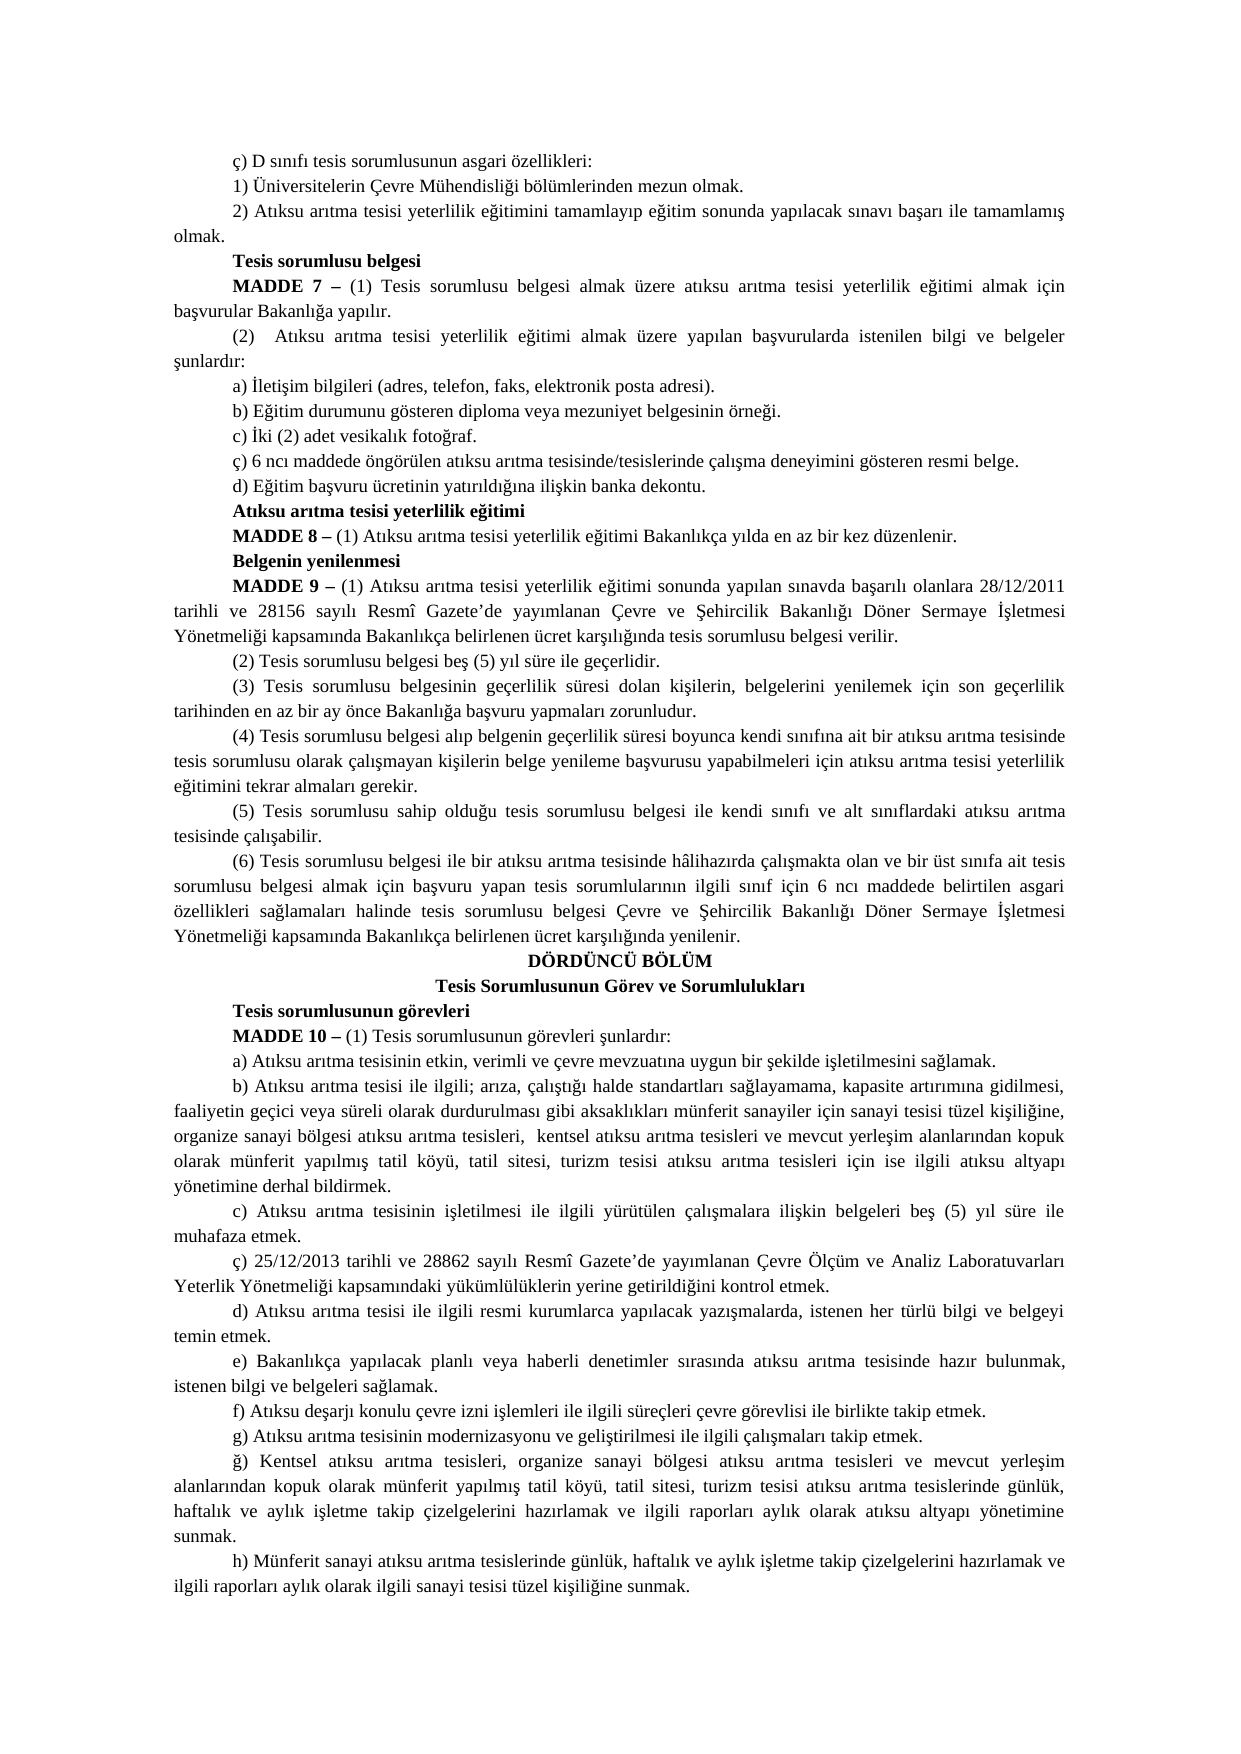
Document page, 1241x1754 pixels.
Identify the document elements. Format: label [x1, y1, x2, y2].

table_header [148, 148, 1093, 1598]
